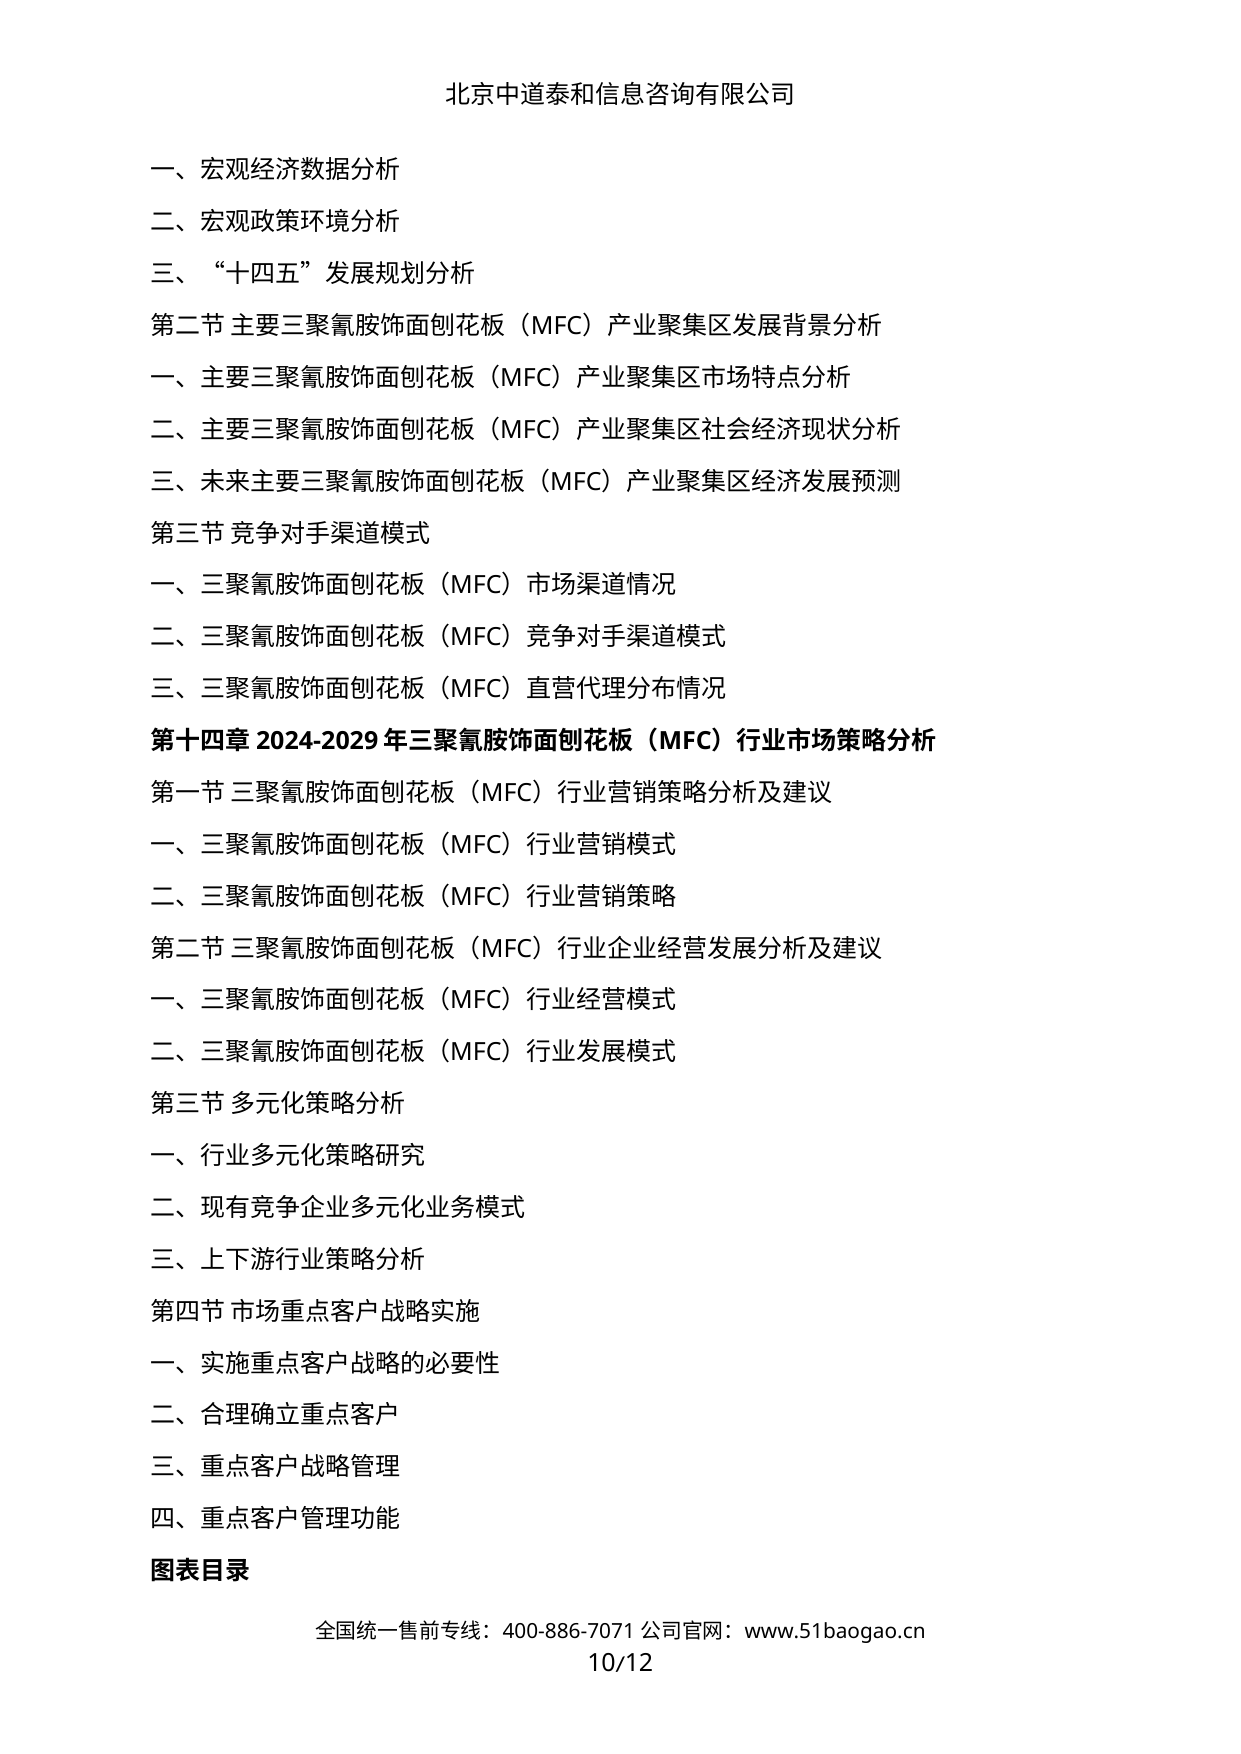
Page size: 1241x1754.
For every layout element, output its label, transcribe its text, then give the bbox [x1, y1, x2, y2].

text 第二节 主要三聚氰胺饰面刨花板（MFC）产业聚集区发展背景分析 [150, 306, 1090, 342]
text 三、未来主要三聚氰胺饰面刨花板（MFC）产业聚集区经济发展预测 [150, 461, 1090, 497]
text 二、三聚氰胺饰面刨花板（MFC）竞争对手渠道模式 [150, 617, 1090, 653]
text 第二节 三聚氰胺饰面刨花板（MFC）行业企业经营发展分析及建议 [150, 928, 1090, 964]
text 二、合理确立重点客户 [150, 1395, 1090, 1431]
text 二、三聚氰胺饰面刨花板（MFC）行业营销策略 [150, 876, 1090, 912]
text 一、三聚氰胺饰面刨花板（MFC）市场渠道情况 [150, 565, 1090, 601]
text 二、主要三聚氰胺饰面刨花板（MFC）产业聚集区社会经济现状分析 [150, 409, 1090, 446]
text 三、三聚氰胺饰面刨花板（MFC）直营代理分布情况 [150, 669, 1090, 705]
text 二、宏观政策环境分析 [150, 202, 1090, 238]
text 第十四章 2024-2029年三聚氰胺饰面刨花板（MFC）行业市场策略分析 [150, 721, 1090, 757]
text 三、上下游行业策略分析 [150, 1239, 1090, 1276]
text 第三节 多元化策略分析 [150, 1084, 1090, 1120]
text 一、主要三聚氰胺饰面刨花板（MFC）产业聚集区市场特点分析 [150, 357, 1090, 394]
text 第一节 三聚氰胺饰面刨花板（MFC）行业营销策略分析及建议 [150, 772, 1090, 809]
text 三、重点客户战略管理 [150, 1447, 1090, 1483]
text 四、重点客户管理功能 [150, 1499, 1090, 1535]
text 第四节 市场重点客户战略实施 [150, 1291, 1090, 1327]
text 二、三聚氰胺饰面刨花板（MFC）行业发展模式 [150, 1032, 1090, 1068]
text 一、宏观经济数据分析 [150, 150, 1090, 186]
text 一、行业多元化策略研究 [150, 1136, 1090, 1172]
text 图表目录 [150, 1551, 1090, 1587]
text 三、“十四五”发展规划分析 [150, 254, 1090, 290]
text 第三节 竞争对手渠道模式 [150, 513, 1090, 549]
text 二、现有竞争企业多元化业务模式 [150, 1187, 1090, 1224]
text 一、三聚氰胺饰面刨花板（MFC）行业营销模式 [150, 824, 1090, 861]
text 一、实施重点客户战略的必要性 [150, 1343, 1090, 1379]
text 一、三聚氰胺饰面刨花板（MFC）行业经营模式 [150, 980, 1090, 1016]
